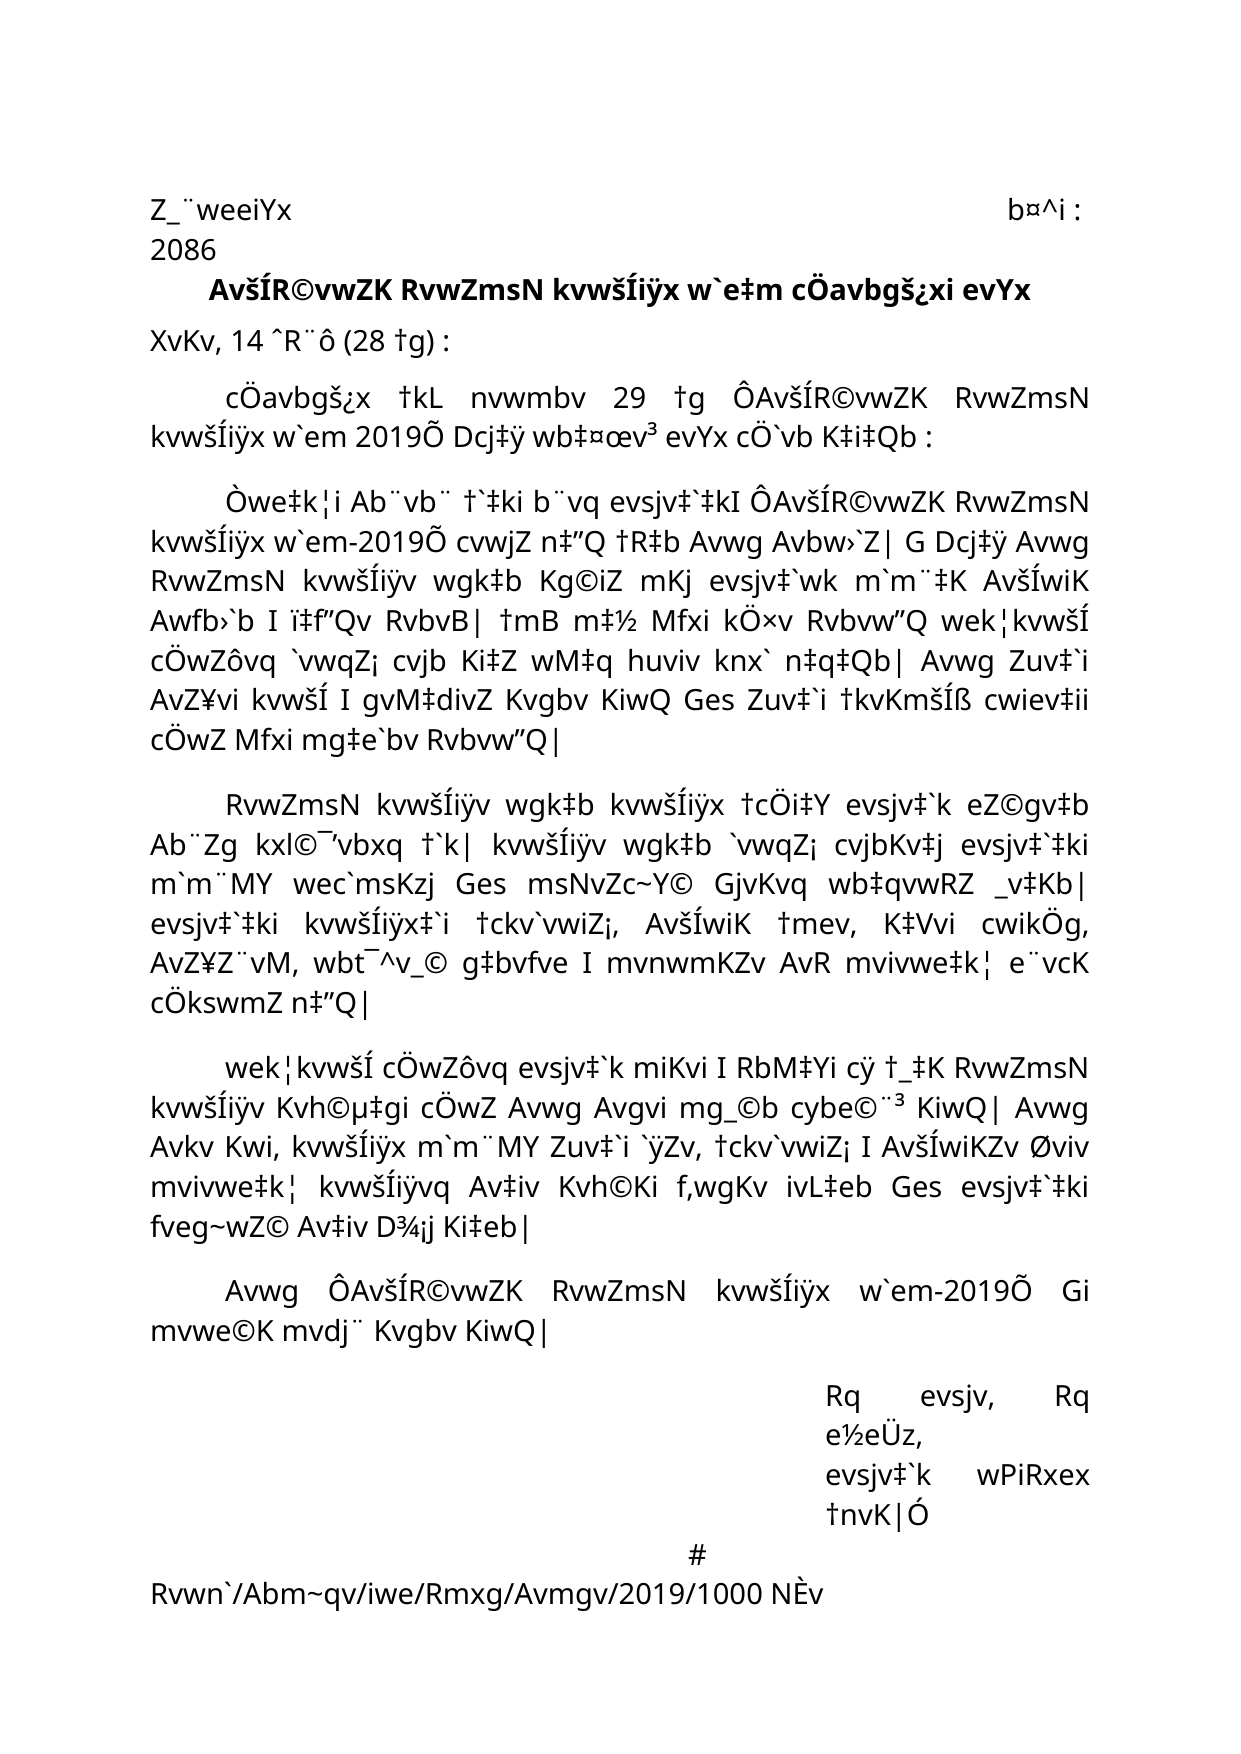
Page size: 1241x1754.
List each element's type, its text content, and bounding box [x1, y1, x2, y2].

text Rq evsjv, Rq e½eÜz, [825, 1375, 1090, 1454]
text evsjv‡`k wPiRxex †nvK|Ó [825, 1454, 1090, 1534]
text Òwe‡k¦i Ab¨vb¨ †`‡ki b¨vq evsjv‡`‡kI ÔAvšÍR©vwZK RvwZmsN kvwšÍiÿx w`em-2019Õ cvwjZ n‡”Q †R‡b Avwg Avbw›`Z| G Dcj‡ÿ Avwg RvwZmsN kvwšÍiÿv wgk‡b Kg©iZ mKj evsjv‡`wk m`m¨‡K AvšÍwiK Awfb›`b I ï‡f”Qv RvbvB| †mB m‡½ Mfxi kÖ×v Rvbvw”Q wek¦kvwšÍ cÖwZôvq `vwqZ¡ cvjb Ki‡Z wM‡q huviv knx` n‡q‡Qb| Avwg Zuv‡`i AvZ¥vi kvwšÍ I gvM‡divZ Kvgbv KiwQ Ges Zuv‡`i †kvKmšÍß cwiev‡ii cÖwZ Mfxi mg‡e`bv Rvbvw”Q| [150, 481, 1090, 759]
text Rvwn`/Abm~qv/iwe/Rmxg/Avmgv/2019/1000 NÈv [150, 1573, 1090, 1613]
text cÖavbgš¿x †kL nvwmbv 29 †g ÔAvšÍR©vwZK RvwZmsN kvwšÍiÿx w`em 2019Õ Dcj‡ÿ wb‡¤œv³ evYx cÖ`vb K‡i‡Qb : [150, 377, 1090, 456]
text # [150, 1534, 1090, 1573]
text XvKv, 14 ˆR¨ô (28 †g) : [150, 320, 1090, 360]
text AvšÍR©vwZK RvwZmsN kvwšÍiÿx w`e‡m cÖavbgš¿xi evYx [150, 269, 1090, 309]
text wek¦kvwšÍ cÖwZôvq evsjv‡`k miKvi I RbM‡Yi cÿ †_‡K RvwZmsN kvwšÍiÿv Kvh©µ‡gi cÖwZ Avwg Avgvi mg_©b cybe©¨³ KiwQ| Avwg Avkv Kwi, kvwšÍiÿx m`m¨MY Zuv‡`i `ÿZv, †ckv`vwiZ¡ I AvšÍwiKZv Øviv mvivwe‡k¦ kvwšÍiÿvq Av‡iv Kvh©Ki f‚wgKv ivL‡eb Ges evsjv‡`‡ki fveg~wZ© Av‡iv D¾¡j Ki‡eb| [150, 1047, 1090, 1246]
text Avwg ÔAvšÍR©vwZK RvwZmsN kvwšÍiÿx w`em-2019Õ Gi mvwe©K mvdj¨ Kvgbv KiwQ| [150, 1271, 1090, 1350]
text RvwZmsN kvwšÍiÿv wgk‡b kvwšÍiÿx †cÖi‡Y evsjv‡`k eZ©gv‡b Ab¨Zg kxl©¯’vbxq †`k| kvwšÍiÿv wgk‡b `vwqZ¡ cvjbKv‡j evsjv‡`‡ki m`m¨MY wec`msKzj Ges msNvZc~Y© GjvKvq wb‡qvwRZ _v‡Kb| evsjv‡`‡ki kvwšÍiÿx‡`i †ckv`vwiZ¡, AvšÍwiK †mev, K‡Vvi cwikÖg, AvZ¥Z¨vM, wbt¯^v_© g‡bvfve I mvnwmKZv AvR mvivwe‡k¦ e¨vcK cÖkswmZ n‡”Q| [150, 784, 1090, 1022]
text Z_¨weeiYx b¤^i : 2086 [150, 190, 1090, 269]
